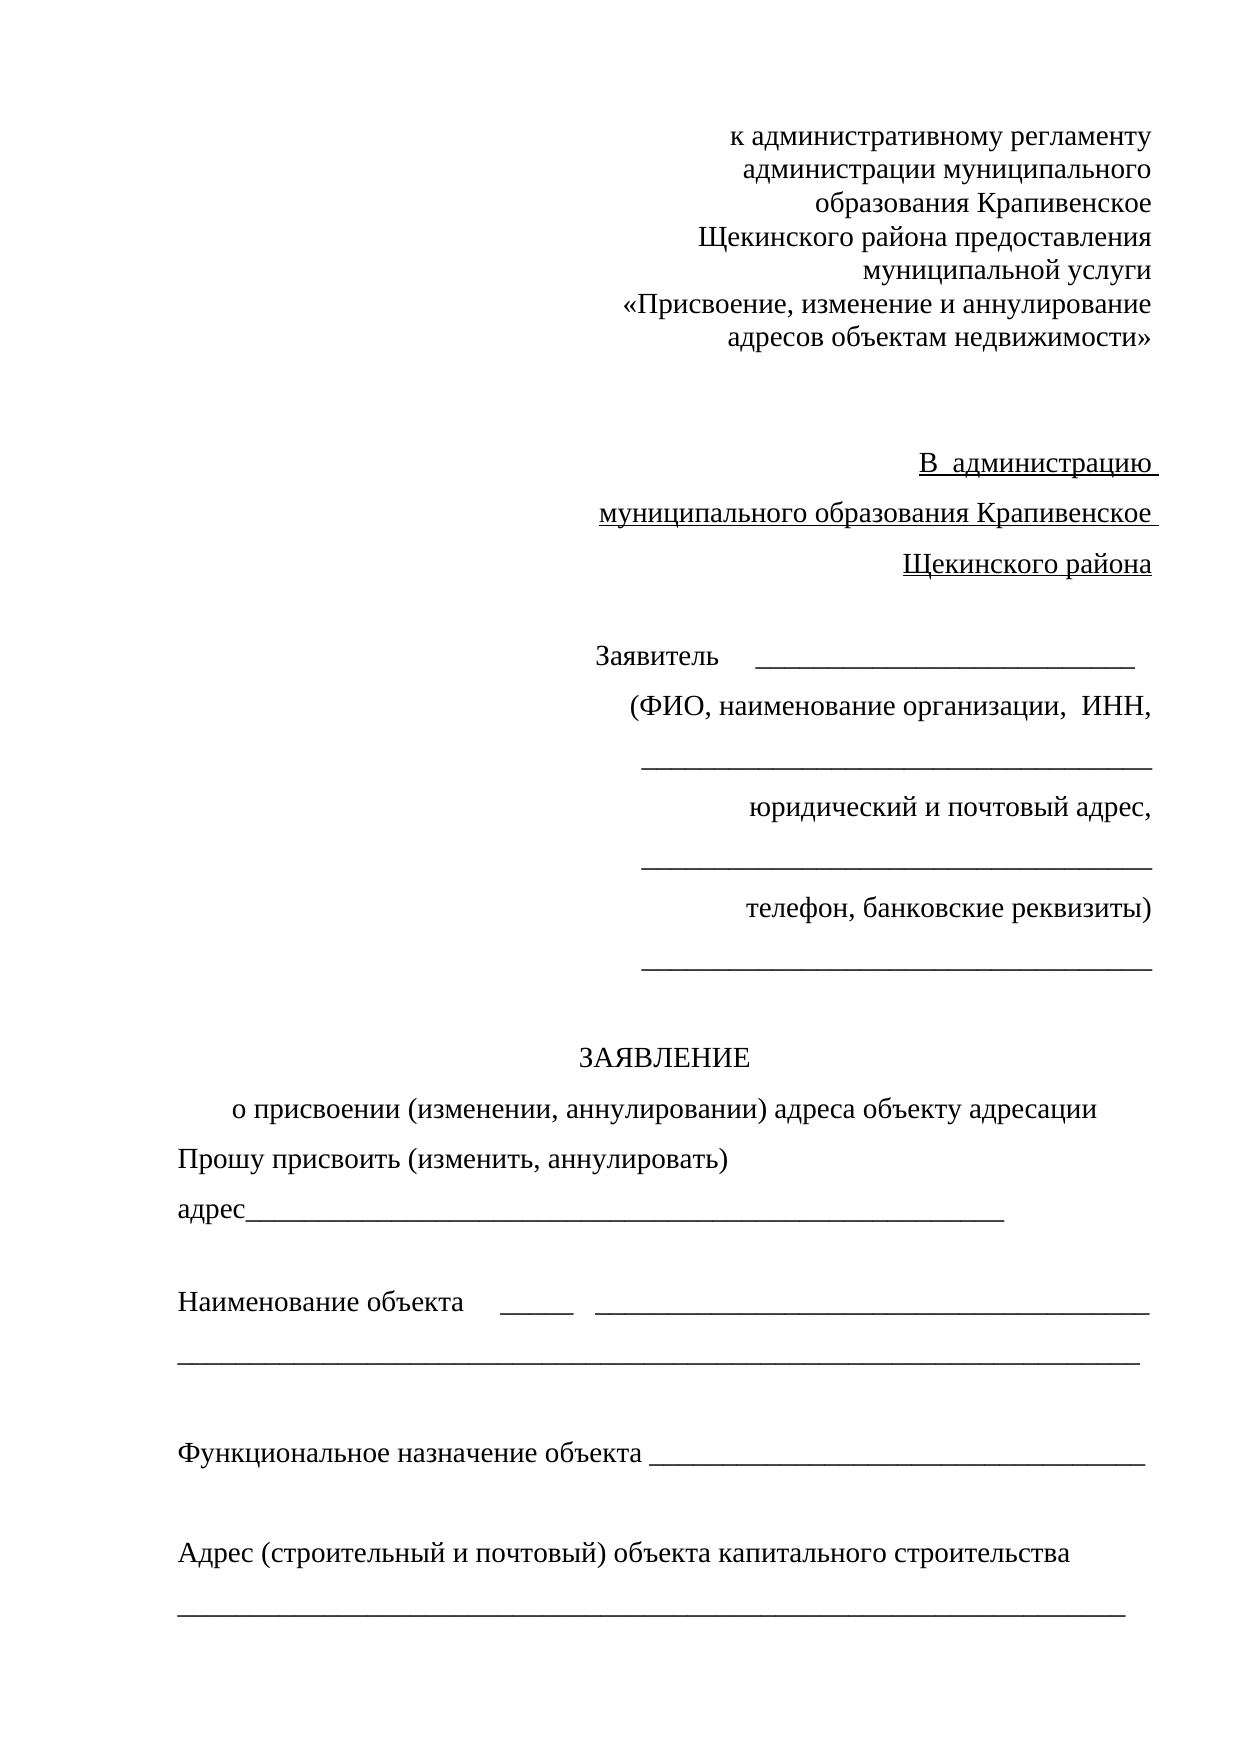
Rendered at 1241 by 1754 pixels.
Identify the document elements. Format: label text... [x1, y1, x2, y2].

text ЗАЯВЛЕНИЕ [177, 1041, 1152, 1074]
text ___________________________________ [177, 739, 1152, 772]
text муниципальной услуги [177, 252, 1152, 286]
text ___________________________________ [177, 940, 1152, 973]
text Щекинского района [177, 546, 1152, 579]
text к административному регламенту [177, 118, 1152, 152]
text телефон, банковские реквизиты) [177, 890, 1152, 923]
text Наименование объекта _____ ______________________________________ [177, 1284, 1152, 1317]
text муниципального образования Крапивенское [177, 496, 1152, 529]
text юридический и почтовый адрес, [177, 789, 1152, 823]
text ___________________________________ [177, 839, 1152, 873]
text образования Крапивенское [177, 185, 1152, 219]
text В администрацию [177, 445, 1152, 479]
text Щекинского района предоставления [177, 219, 1152, 252]
text (ФИО, наименование организации, ИНН, [177, 688, 1152, 722]
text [177, 1586, 1152, 1619]
text Функциональное назначение объекта __________________________________ [177, 1435, 1152, 1468]
text «Присвоение, изменение и аннулирование [177, 286, 1152, 319]
text Прошу присвоить (изменить, аннулировать) адрес____________________________________________________ [177, 1141, 1152, 1225]
text о присвоении (изменении, аннулировании) адреса объекту адресации [177, 1091, 1152, 1124]
text Заявитель __________________________ [177, 638, 1152, 672]
text Адрес (строительный и почтовый) объекта капитального строительства [177, 1535, 1152, 1569]
text адресов объектам недвижимости» [177, 319, 1152, 353]
text __________________________________________________________________ [177, 1334, 1152, 1368]
text администрации муниципального [177, 152, 1152, 185]
